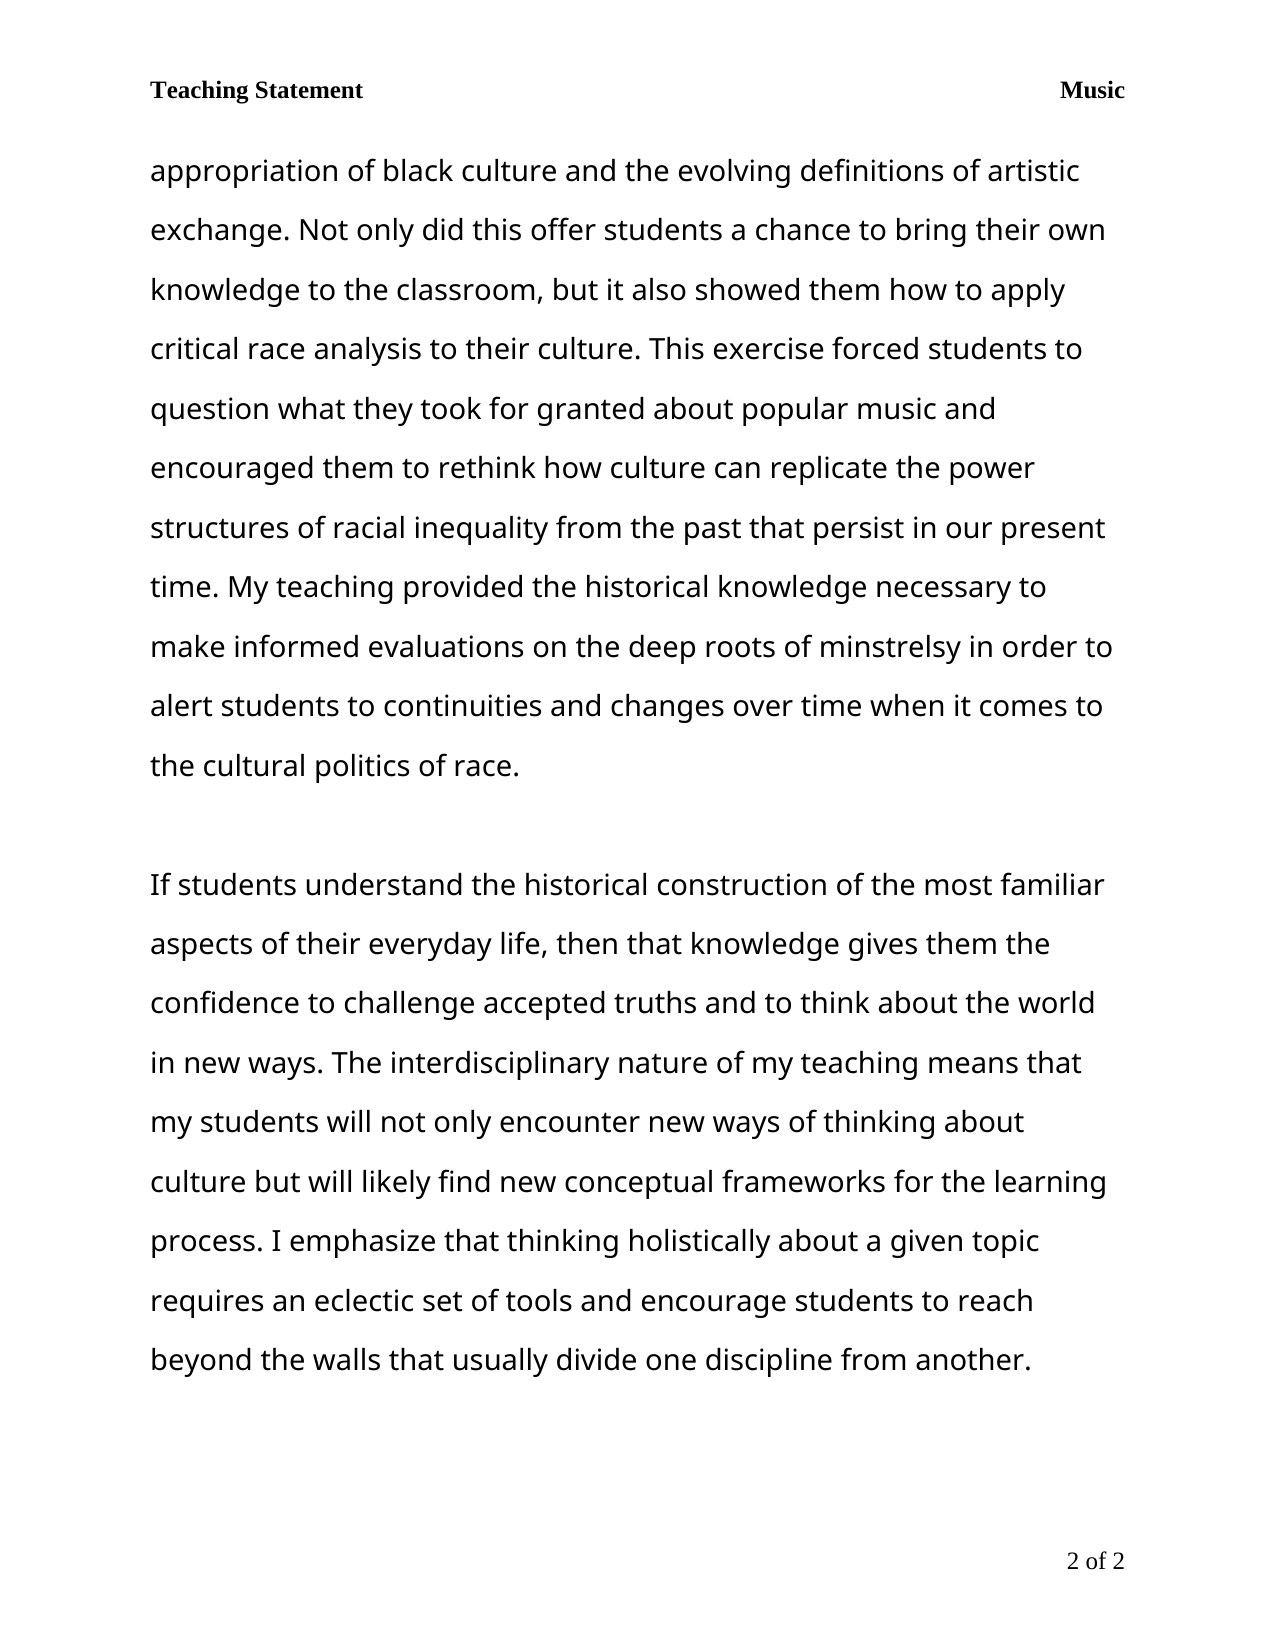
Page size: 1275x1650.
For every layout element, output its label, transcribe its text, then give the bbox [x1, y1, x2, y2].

text If students understand the historical construction of the most familiar aspects of their everyday life, then that knowledge gives them the confidence to challenge accepted truths and to think about the world in new ways. The interdisciplinary nature of my teaching means that my students will not only encounter new ways of thinking about culture but will likely find new conceptual frameworks for the learning process. I emphasize that thinking holistically about a given topic requires an eclectic set of tools and encourage students to reach beyond the walls that usually divide one discipline from another. [150, 864, 1125, 1379]
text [150, 150, 1125, 784]
